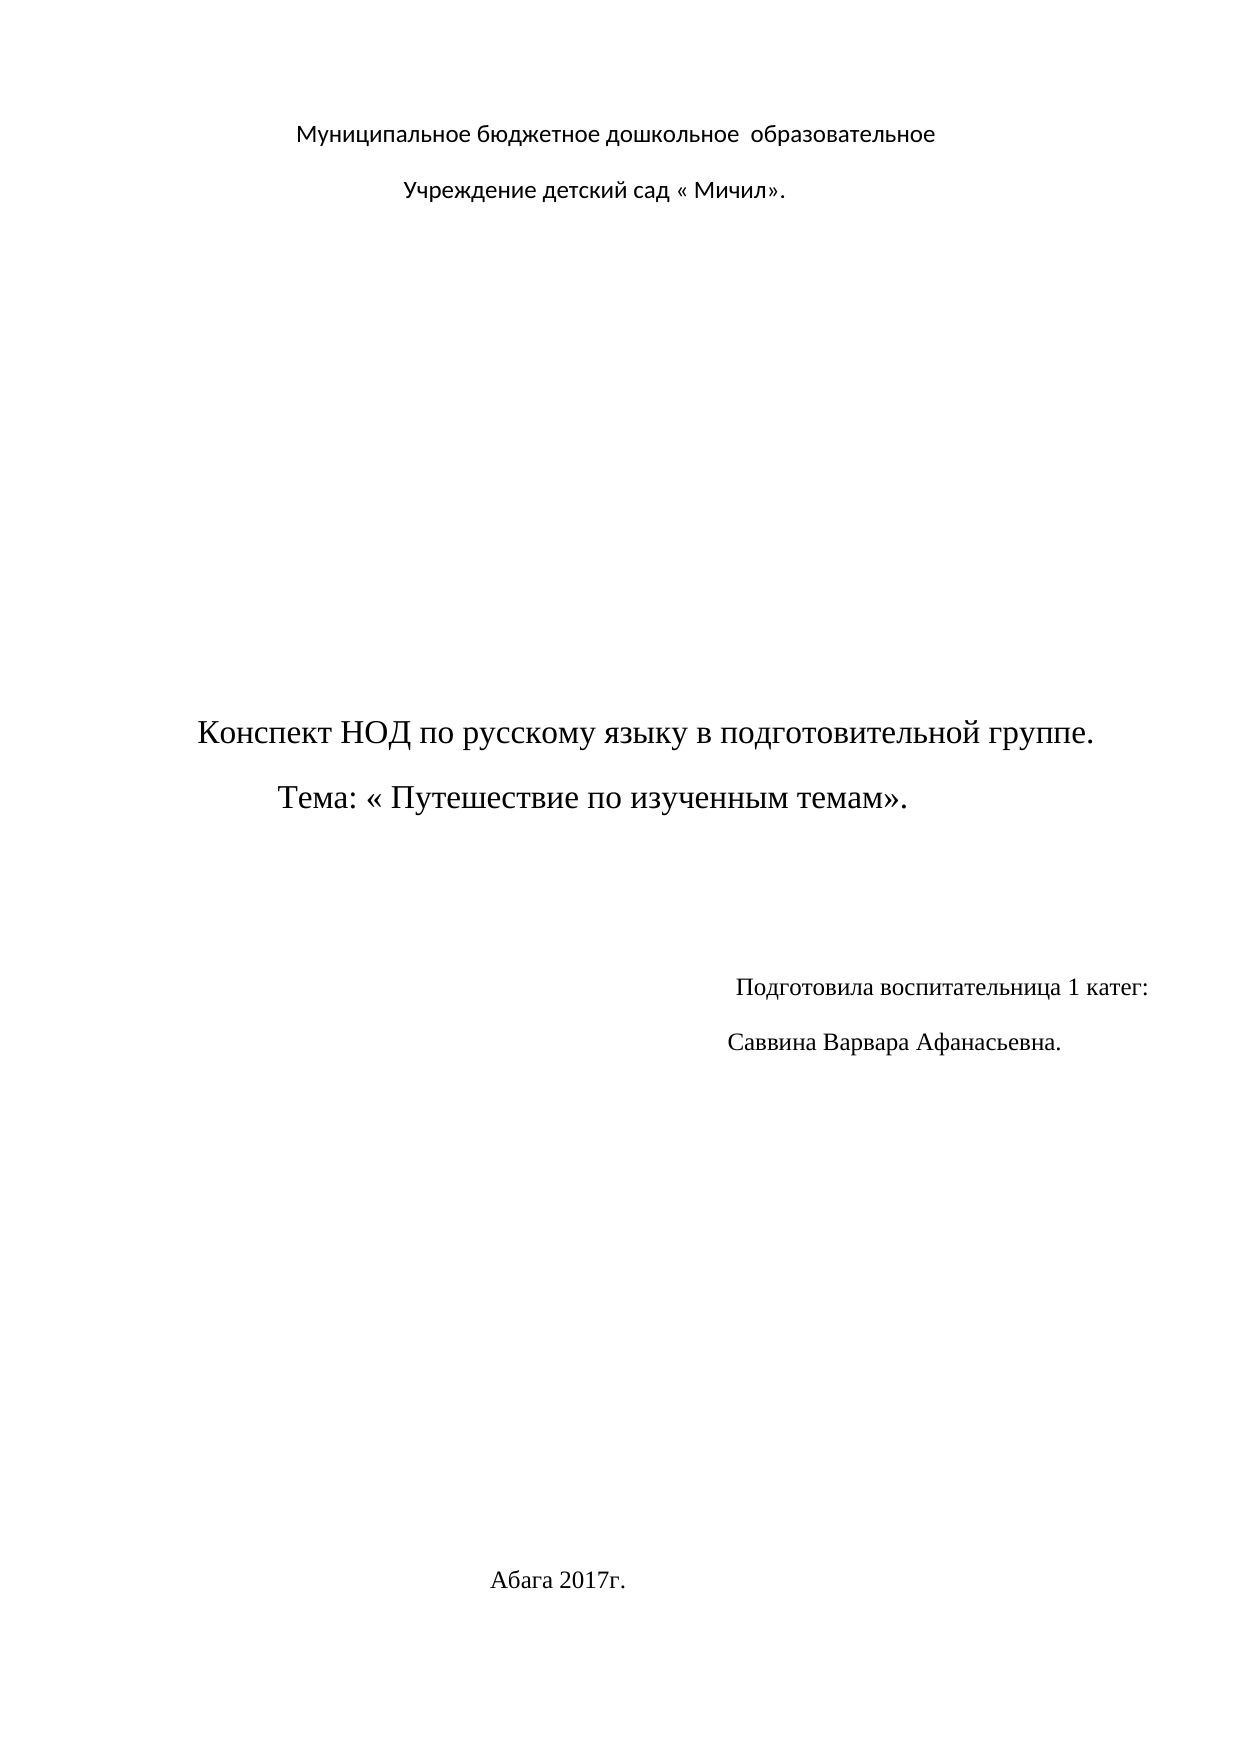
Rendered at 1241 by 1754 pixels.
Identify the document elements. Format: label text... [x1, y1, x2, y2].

text Абага 2017г. [177, 1566, 1152, 1594]
text Саввина Варвара Афанасьевна. [177, 1027, 1152, 1056]
text Учреждение детский сад « Мичил». [177, 174, 1152, 204]
text Тема: « Путешествие по изученным темам». [177, 777, 1152, 815]
text Муниципальное бюджетное дошкольное образовательное [177, 118, 1152, 149]
text Конспект НОД по русскому языку в подготовительной группе. [177, 712, 1152, 750]
text Подготовила воспитательница 1 катег: [177, 972, 1152, 1000]
